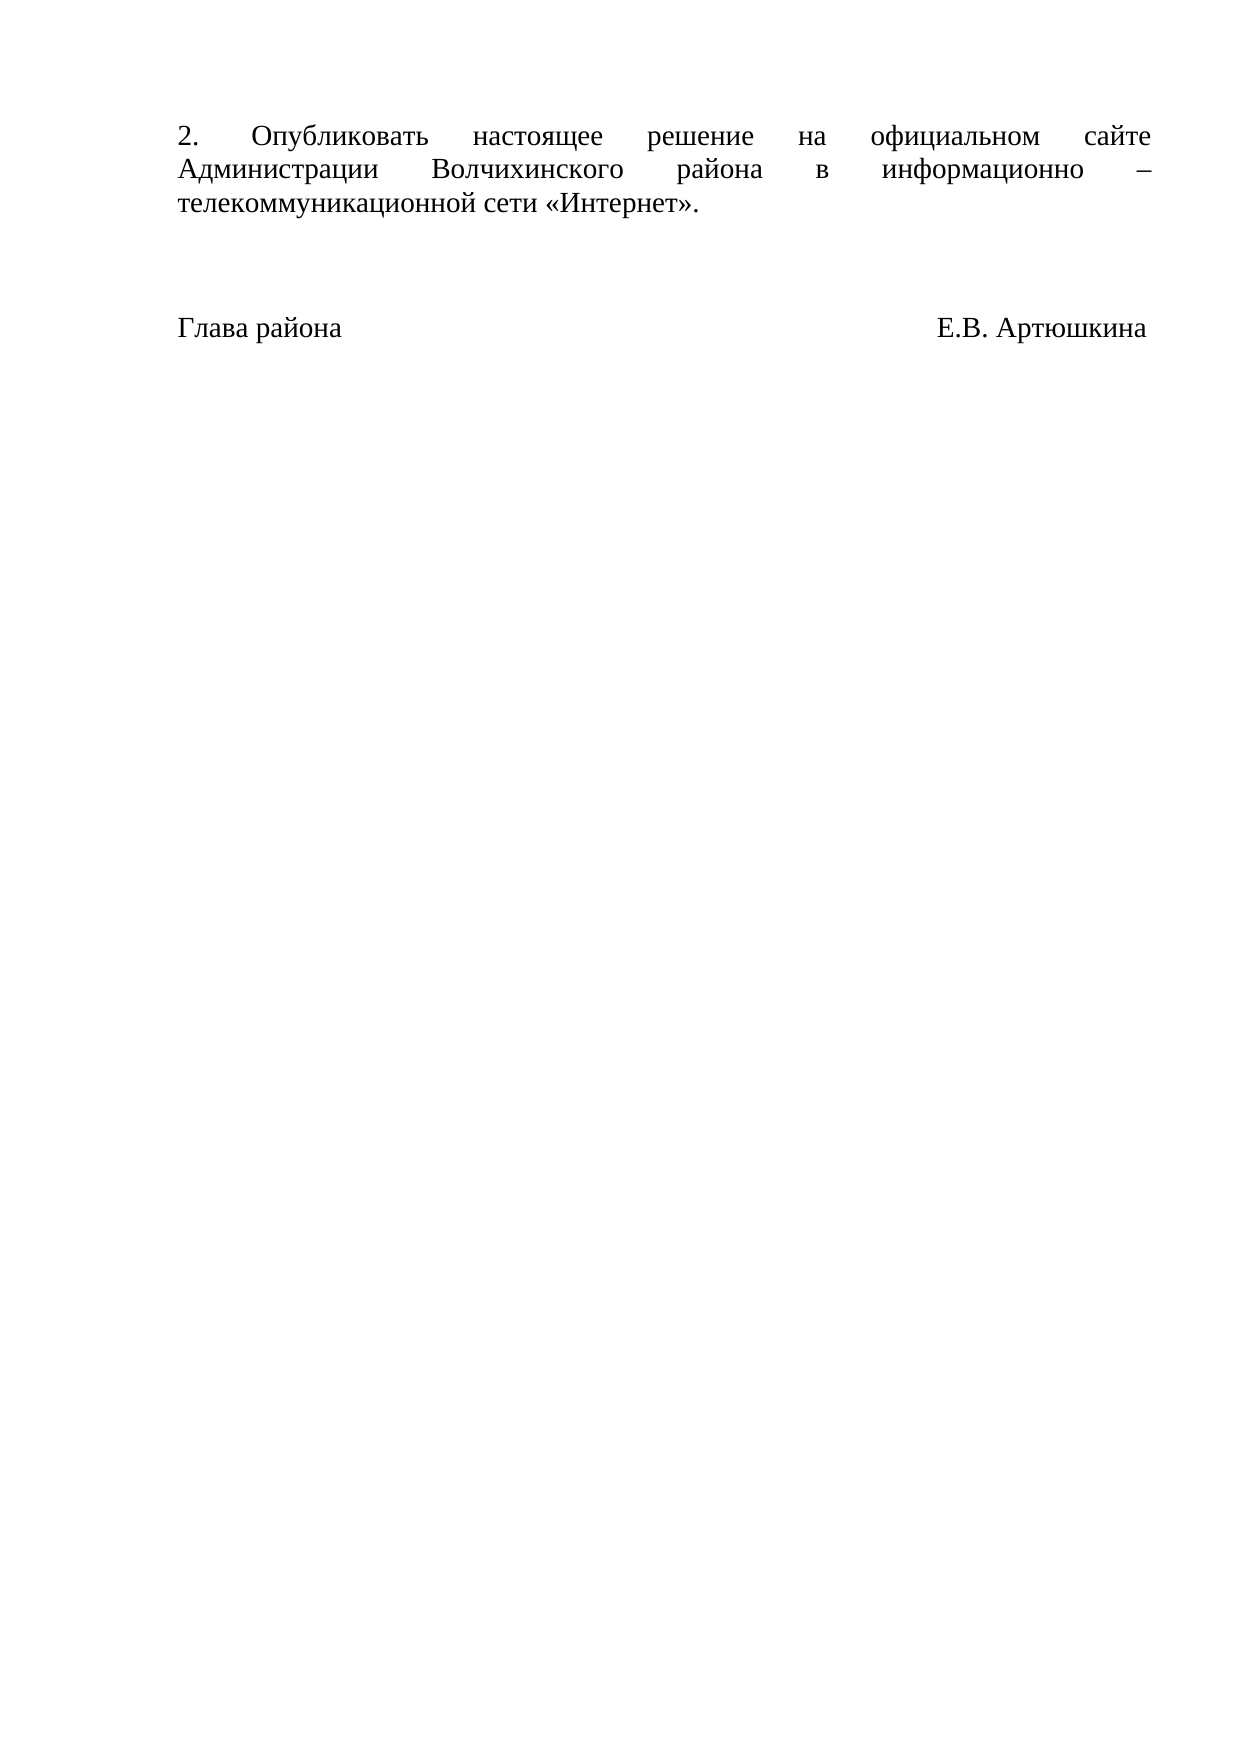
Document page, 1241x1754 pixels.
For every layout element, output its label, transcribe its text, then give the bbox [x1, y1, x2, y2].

list Опубликовать настоящее решение на официальном сайте Администрации Волчихинского района в информационно – телекоммуникационной сети «Интернет». [177, 118, 1152, 219]
title Глава района Е.В. Артюшкина [177, 310, 1152, 343]
